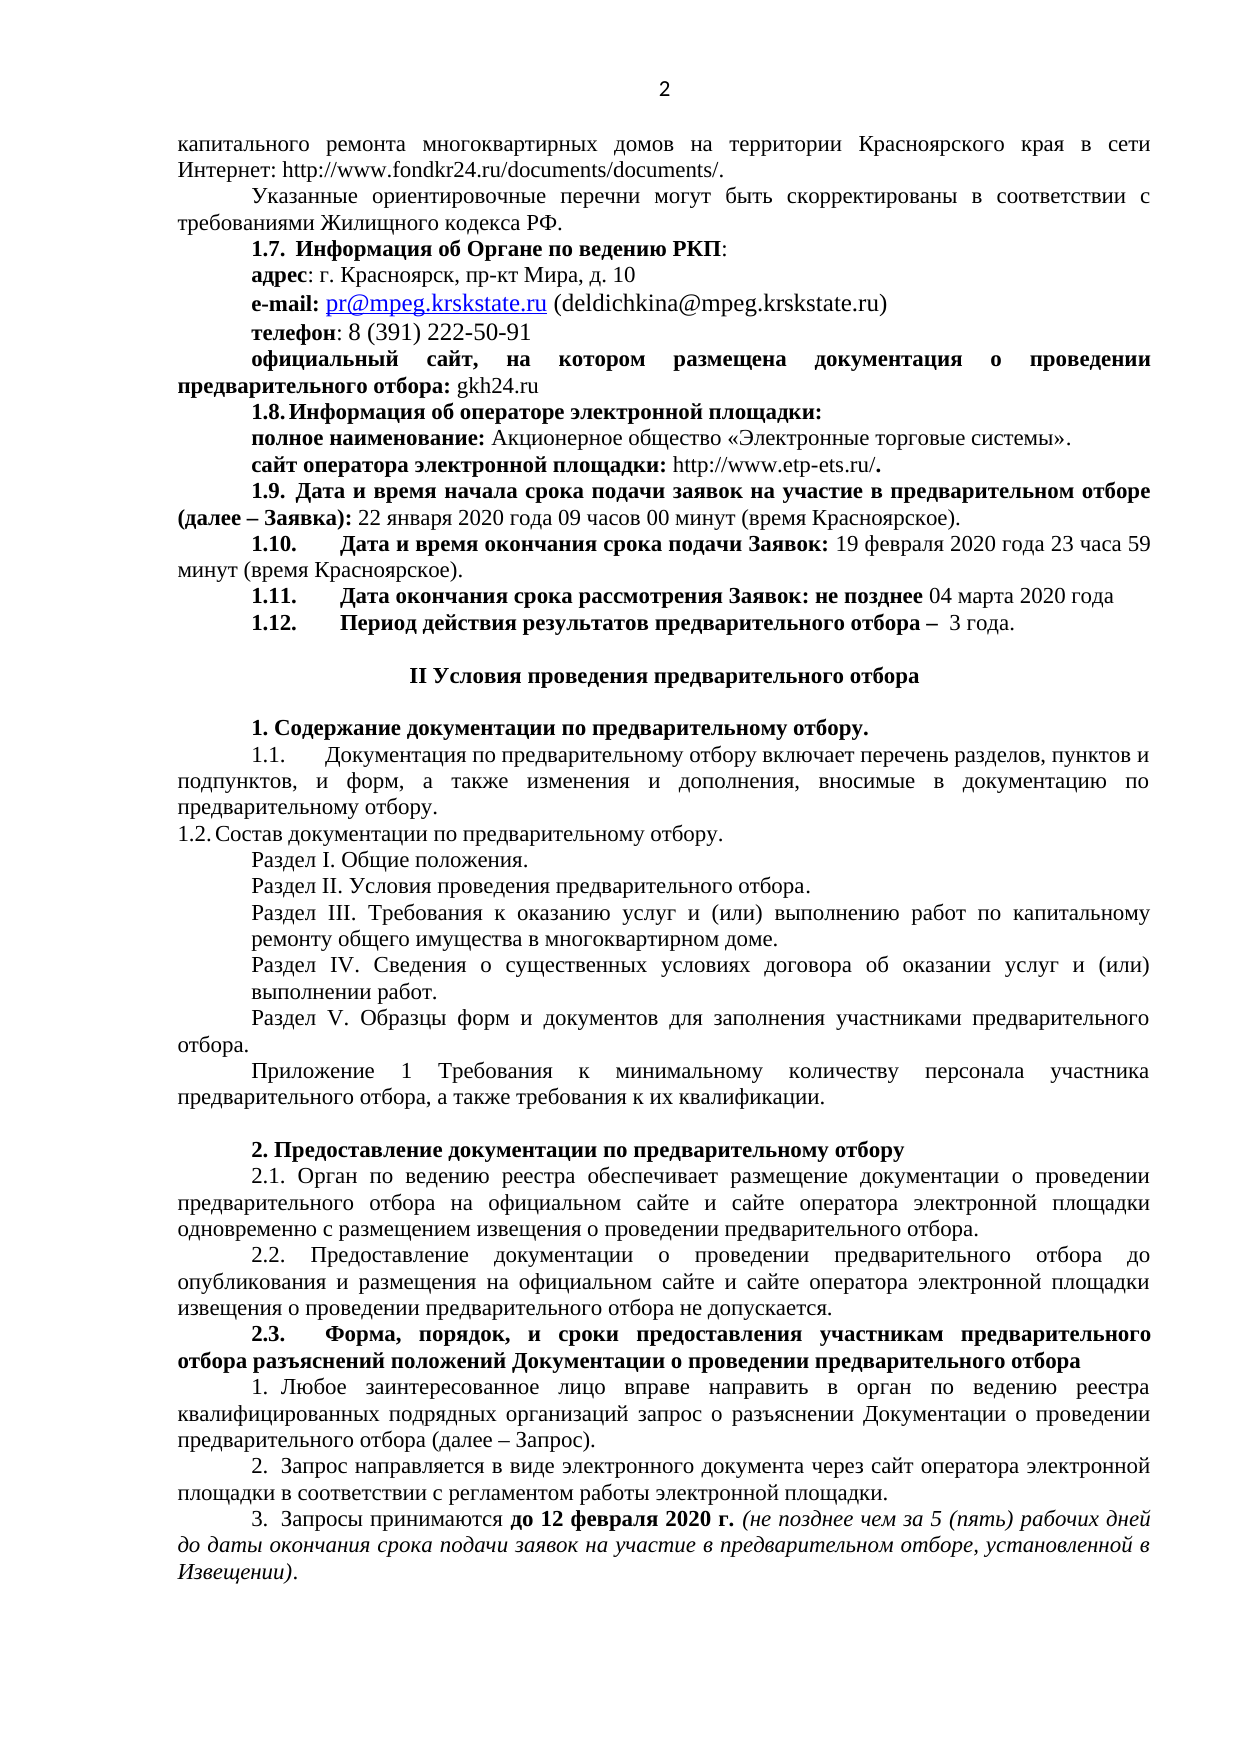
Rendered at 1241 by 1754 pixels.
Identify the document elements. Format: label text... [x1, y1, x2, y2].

text 2. Предоставление документации по предварительному отбору [177, 1136, 1152, 1162]
text Раздел III. Требования к оказанию услуг и (или) выполнению работ по капитальному ремонту общего имущества в многоквартирном доме. [251, 899, 1152, 952]
text адрес: г. Красноярск, пр-кт Мира, д. 10 [177, 262, 1151, 288]
list Дата окончания срока рассмотрения Заявок: не позднее 04 марта 2020 года [177, 583, 1151, 609]
text 1. Содержание документации по предварительному отбору. [177, 714, 1152, 741]
list Дата и время окончания срока подачи Заявок: 19 февраля 2020 года 23 часа 59 минут (время Красноярское). [177, 530, 1151, 583]
list сайт оператора электронной площадки: http://www.etp-ets.ru/. [177, 451, 1151, 477]
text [177, 130, 1152, 182]
list Информация об Органе по ведению РКП: [177, 235, 1151, 262]
text Приложение 1 Требования к минимальному количеству персонала участника предварительного отбора, а также требования к их квалификации. [177, 1057, 1151, 1110]
list Дата и время начала срока подачи заявок на участие в предварительном отборе (далее – Заявка): 22 января 2020 года 09 часов 00 минут (время Красноярское). [177, 477, 1151, 530]
list Запрос направляется в виде электронного документа через сайт оператора электронной площадки в соответствии с регламентом работы электронной площадки. [177, 1452, 1152, 1505]
list Любое заинтересованное лицо вправе направить в орган по ведению реестра квалифицированных подрядных организаций запрос о разъяснении Документации о проведении предварительного отбора (далее – Запрос). [177, 1373, 1152, 1452]
list Период действия результатов предварительного отбора – 3 года. [177, 609, 1151, 635]
list Состав документации по предварительному отбору. [177, 820, 1152, 846]
text телефон: 8 (391) 222-50-91 [177, 317, 1151, 345]
text 2.2. Предоставление документации о проведении предварительного отбора до опубликования и размещения на официальном сайте и сайте оператора электронной площадки извещения о проведении предварительного отбора не допускается. [177, 1241, 1152, 1321]
list полное наименование: Акционерное общество «Электронные торговые системы». [177, 424, 1151, 451]
text e-mail: pr@mpeg.krskstate.ru (deldichkina@mpeg.krskstate.ru) [177, 288, 1151, 317]
text Указанные ориентировочные перечни могут быть скорректированы в соответствии с требованиями Жилищного кодекса РФ. [177, 182, 1151, 235]
list Запросы принимаются до 12 февраля 2020 г. (не позднее чем за 5 (пять) рабочих дней до даты окончания срока подачи заявок на участие в предварительном отборе, установленной в Извещении). [177, 1505, 1152, 1584]
text Раздел II. Условия проведения предварительного отбора. [177, 872, 1152, 899]
text II Условия проведения предварительного отбора [177, 662, 1152, 688]
text Раздел IV. Сведения о существенных условиях договора об оказании услуг и (или) выполнении работ. [251, 952, 1152, 1004]
text Раздел V. Образцы форм и документов для заполнения участниками предварительного отбора. [177, 1004, 1151, 1057]
text Раздел I. Общие положения. [177, 846, 1152, 872]
list Информация об операторе электронной площадки: [251, 398, 1151, 424]
text 2.3. Форма, порядок, и сроки предоставления участникам предварительного отбора разъяснений положений Документации о проведении предварительного отбора [177, 1321, 1152, 1373]
text официальный сайт, на котором размещена документация о проведении предварительного отбора: gkh24.ru [177, 345, 1151, 398]
text 2.1. Орган по ведению реестра обеспечивает размещение документации о проведении предварительного отбора на официальном сайте и сайте оператора электронной площадки одновременно с размещением извещения о проведении предварительного отбора. [177, 1162, 1152, 1241]
list Документация по предварительному отбору включает перечень разделов, пунктов и подпунктов, и форм, а также изменения и дополнения, вносимые в документацию по предварительному отбору. [177, 741, 1151, 820]
